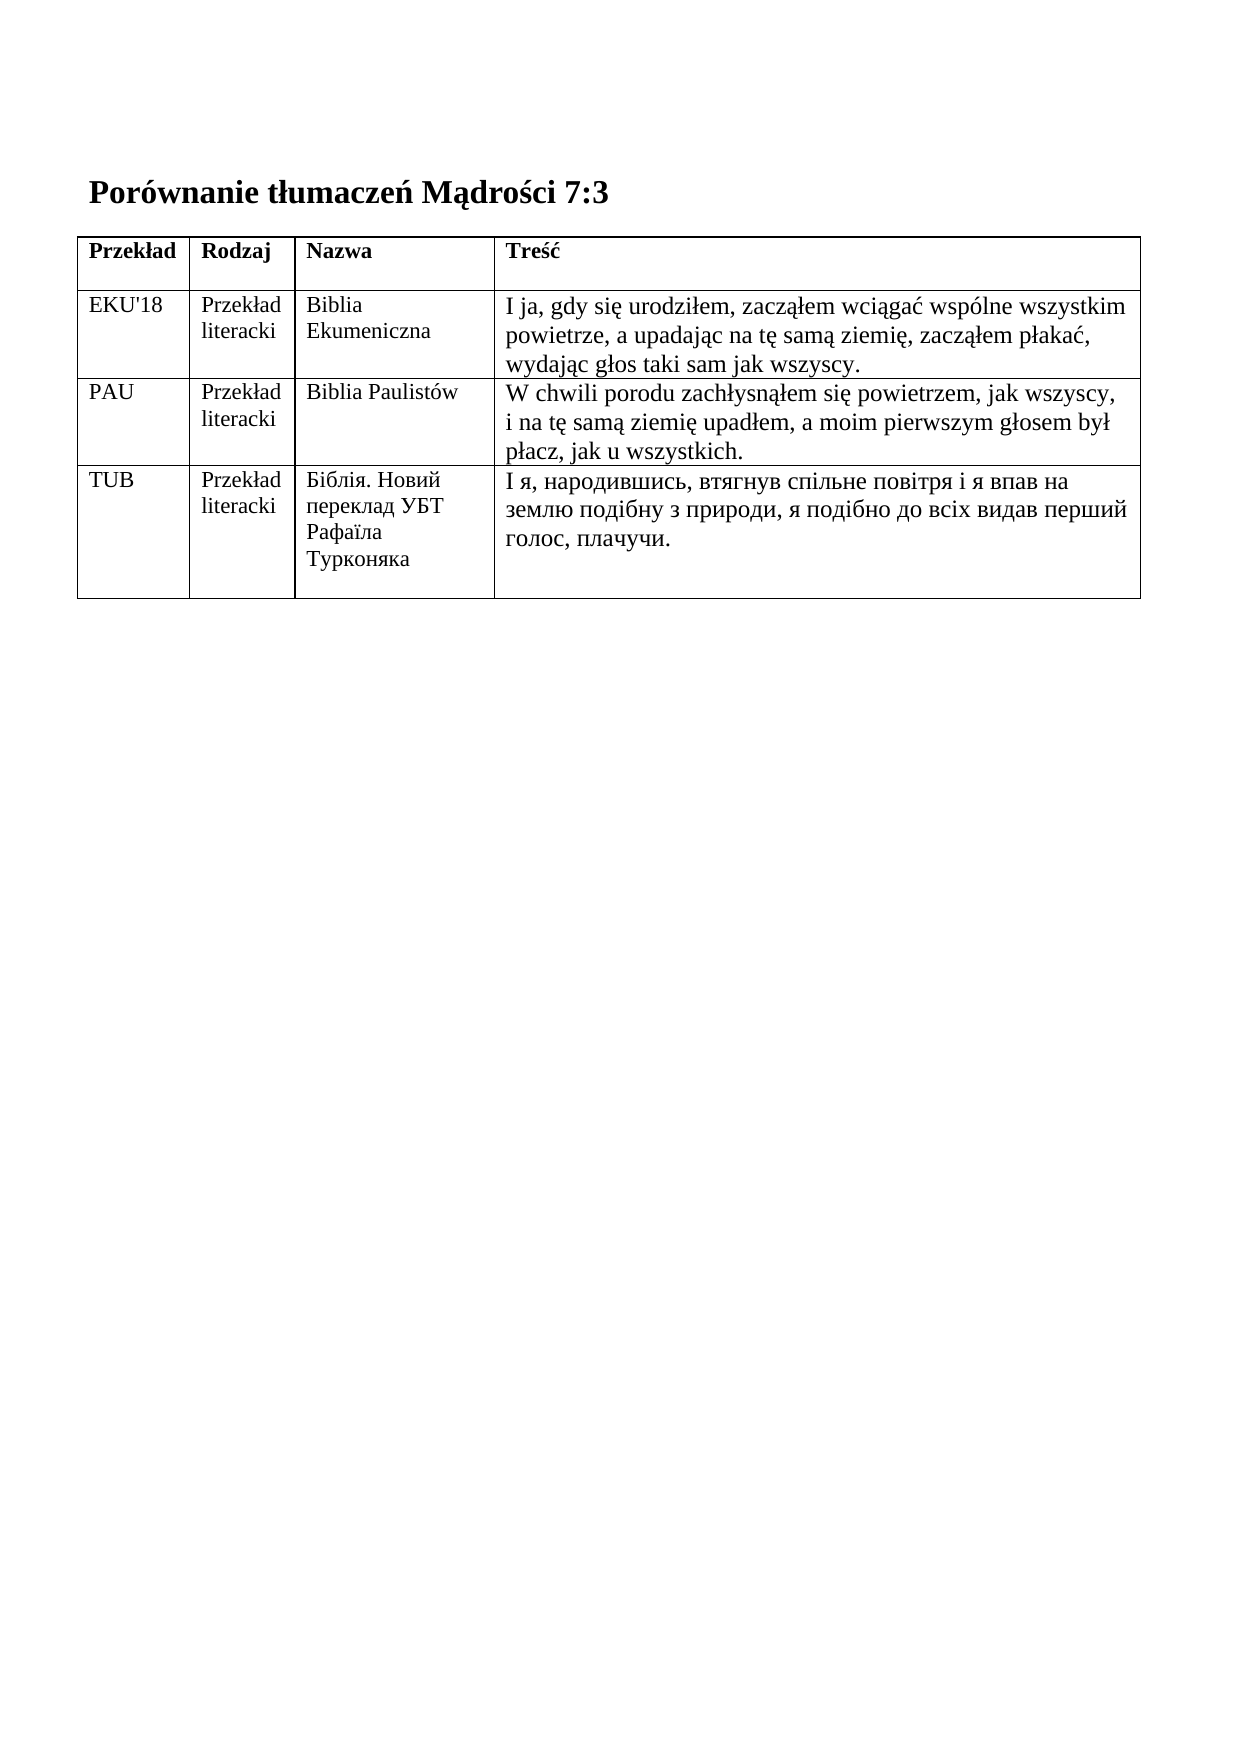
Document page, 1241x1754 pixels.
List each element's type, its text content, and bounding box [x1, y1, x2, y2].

table_header Rodzaj [190, 238, 294, 290]
text Porównanie tłumaczeń Mądrości 7:3 [88, 173, 1152, 211]
table_cell Przekład literacki [190, 466, 294, 597]
table_cell TUB [78, 466, 189, 597]
table_cell Біблія. Новий переклад УБТ Рафаїла Турконяка [296, 466, 494, 597]
table_cell Biblia Ekumeniczna [296, 291, 494, 377]
table_header Treść [495, 238, 1140, 290]
table_cell Przekład literacki [190, 291, 294, 377]
table_cell І я, народившись, втягнув спільне повітря і я впав на землю подібну з природи, я подібно до всіх видав перший голос, плачучи. [495, 466, 1140, 597]
table_cell EKU'18 [78, 291, 189, 377]
table_cell Biblia Paulistów [296, 379, 494, 465]
table_header Nazwa [296, 238, 494, 290]
table_header Przekład [78, 238, 189, 290]
table_cell I ja, gdy się urodziłem, zacząłem wciągać wspólne wszystkim powietrze, a upadając na tę samą ziemię, zacząłem płakać, wydając głos taki sam jak wszyscy. [495, 291, 1140, 377]
table_cell PAU [78, 379, 189, 465]
table_cell W chwili porodu zachłysnąłem się powietrzem, jak wszyscy, i na tę samą ziemię upadłem, a moim pierwszym głosem był płacz, jak u wszystkich. [495, 379, 1140, 465]
table_cell Przekład literacki [190, 379, 294, 465]
